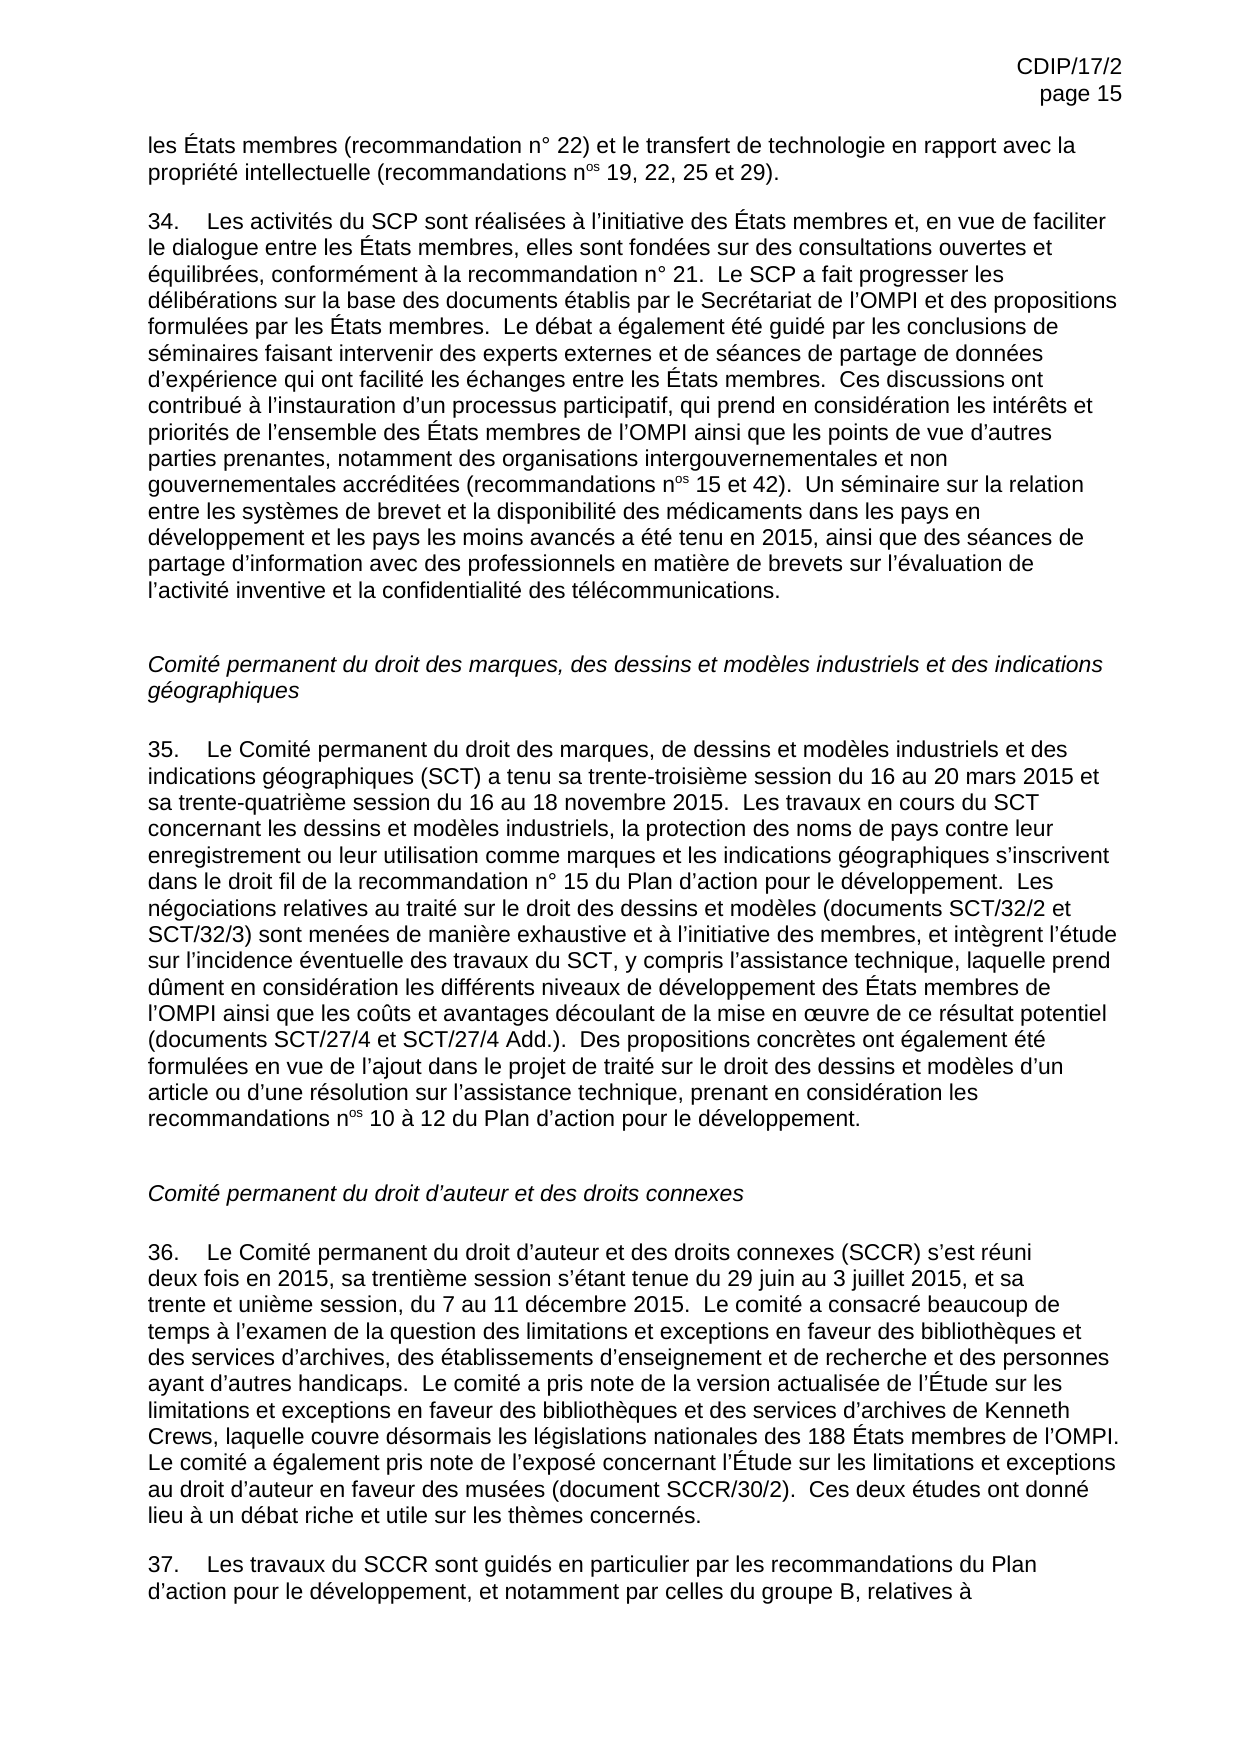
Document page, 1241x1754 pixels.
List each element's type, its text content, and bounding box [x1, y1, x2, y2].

text Le Comité permanent du droit d’auteur et des droits connexes (SCCR) s’est réuni deux fois en 2015, sa trentième session s’étant tenue du 29 juin au 3 juillet 2015, et sa trente et unième session, du 7 au 11 décembre 2015. Le comité a consacré beaucoup de temps à l’examen de la question des limitations et exceptions en faveur des bibliothèques et des services d’archives, des établissements d’enseignement et de recherche et des personnes ayant d’autres handicaps. Le comité a pris note de la version actualisée de l’Étude sur les limitations et exceptions en faveur des bibliothèques et des services d’archives de Kenneth Crews, laquelle couvre désormais les législations nationales des 188 États membres de l’OMPI. Le comité a également pris note de l’exposé concernant l’Étude sur les limitations et exceptions au droit d’auteur en faveur des musées (document SCCR/30/2). Ces deux études ont donné lieu à un débat riche et utile sur les thèmes concernés. [148, 1238, 1122, 1528]
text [148, 132, 1122, 185]
subtitle Comité permanent du droit des marques, des dessins et modèles industriels et des indications géographiques [148, 651, 1122, 704]
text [148, 1551, 1122, 1604]
text Le Comité permanent du droit des marques, de dessins et modèles industriels et des indications géographiques (SCT) a tenu sa trente-troisième session du 16 au 20 mars 2015 et sa trente-quatrième session du 16 au 18 novembre 2015. Les travaux en cours du SCT concernant les dessins et modèles industriels, la protection des noms de pays contre leur enregistrement ou leur utilisation comme marques et les indications géographiques s’inscrivent dans le droit fil de la recommandation n° 15 du Plan d’action pour le développement. Les négociations relatives au traité sur le droit des dessins et modèles (documents SCT/32/2 et SCT/32/3) sont menées de manière exhaustive et à l’initiative des membres, et intègrent l’étude sur l’incidence éventuelle des travaux du SCT, y compris l’assistance technique, laquelle prend dûment en considération les différents niveaux de développement des États membres de l’OMPI ainsi que les coûts et avantages découlant de la mise en œuvre de ce résultat potentiel (documents SCT/27/4 et SCT/27/4 Add.). Des propositions concrètes ont également été formulées en vue de l’ajout dans le projet de traité sur le droit des dessins et modèles d’un article ou d’une résolution sur l’assistance technique, prenant en considération les recommandations nos 10 à 12 du Plan d’action pour le développement. [148, 736, 1122, 1132]
text Les activités du SCP sont réalisées à l’initiative des États membres et, en vue de faciliter le dialogue entre les États membres, elles sont fondées sur des consultations ouvertes et équilibrées, conformément à la recommandation n° 21. Le SCP a fait progresser les délibérations sur la base des documents établis par le Secrétariat de l’OMPI et des propositions formulées par les États membres. Le débat a également été guidé par les conclusions de séminaires faisant intervenir des experts externes et de séances de partage de données d’expérience qui ont facilité les échanges entre les États membres. Ces discussions ont contribué à l’instauration d’un processus participatif, qui prend en considération les intérêts et priorités de l’ensemble des États membres de l’OMPI ainsi que les points de vue d’autres parties prenantes, notamment des organisations intergouvernementales et non gouvernementales accréditées (recommandations nos 15 et 42). Un séminaire sur la relation entre les systèmes de brevet et la disponibilité des médicaments dans les pays en développement et les pays les moins avancés a été tenu en 2015, ainsi que des séances de partage d’information avec des professionnels en matière de brevets sur l’évaluation de l’activité inventive et la confidentialité des télécommunications. [148, 208, 1122, 603]
subtitle Comité permanent du droit d’auteur et des droits connexes [148, 1179, 1122, 1206]
